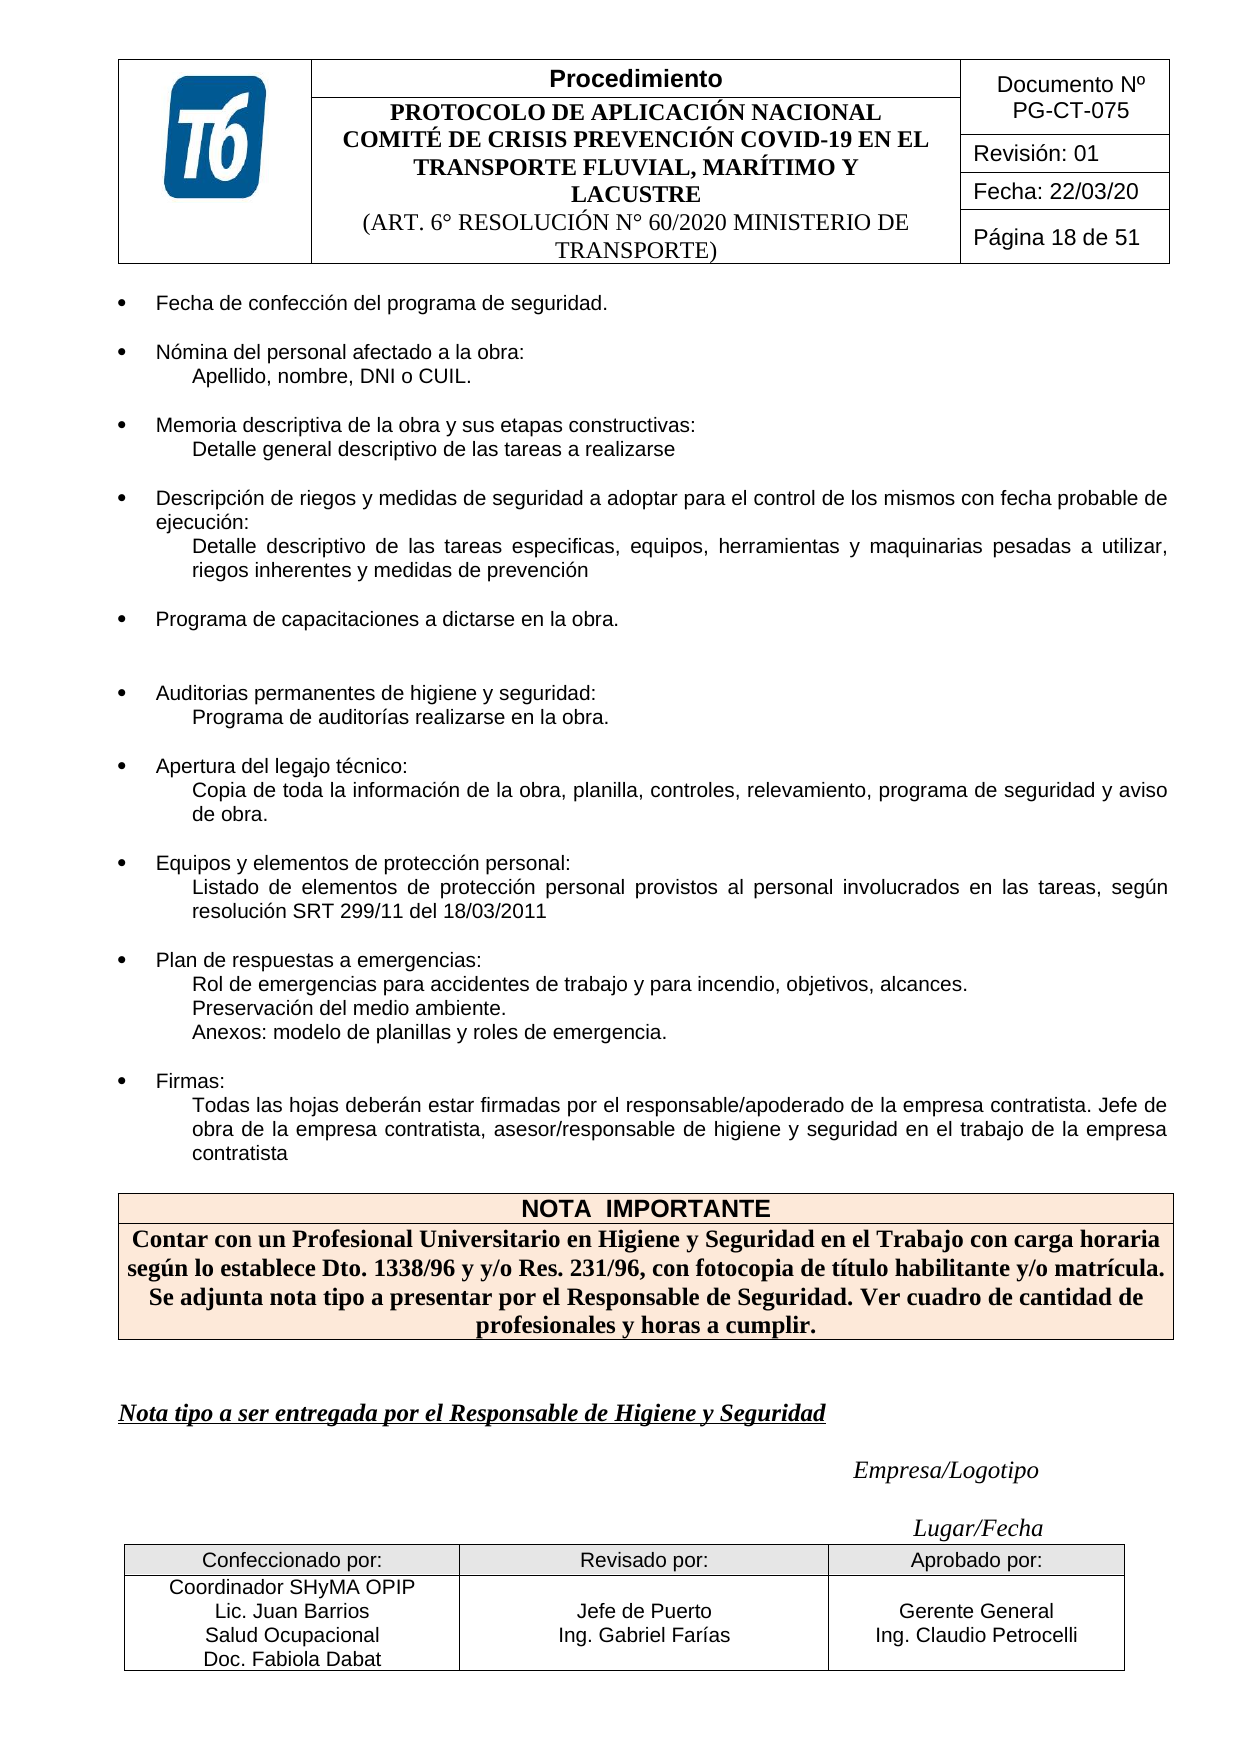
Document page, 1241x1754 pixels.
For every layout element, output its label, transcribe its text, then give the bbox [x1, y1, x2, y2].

picture [161, 72, 269, 203]
text Detalle general descriptivo de las tareas a realizarse [192, 437, 1169, 461]
list Apertura del legajo técnico: [118, 754, 1169, 778]
text Nota tipo a ser entregada por el Responsable de Higiene y Seguridad [118, 1398, 1169, 1426]
list Auditorias permanentes de higiene y seguridad: [118, 681, 1169, 705]
list Programa de capacitaciones a dictarse en la obra. [118, 607, 1169, 631]
text Listado de elementos de protección personal provistos al personal involucrados en las tareas, según resolución SRT 299/11 del 18/03/2011 [192, 875, 1169, 923]
list Fecha de confección del programa de seguridad. [118, 291, 1169, 315]
list Plan de respuestas a emergencias: [118, 948, 1169, 972]
text Anexos: modelo de planillas y roles de emergencia. [192, 1020, 1169, 1044]
text Preservación del medio ambiente. [192, 996, 1169, 1020]
text Copia de toda la información de la obra, planilla, controles, relevamiento, programa de seguridad y aviso de obra. [192, 778, 1169, 826]
list Firmas: [118, 1069, 1169, 1093]
text Apellido, nombre, DNI o CUIL. [192, 364, 1169, 388]
text Programa de auditorías realizarse en la obra. [192, 705, 1169, 729]
text Todas las hojas deberán estar firmadas por el responsable/apoderado de la empresa contratista. Jefe de obra de la empresa contratista, asesor/responsable de higiene y seguridad en el trabajo de la empresa contratista [192, 1093, 1169, 1164]
table_header NOTA IMPORTANTE [119, 1194, 1173, 1223]
text Lugar/Fecha [913, 1513, 1169, 1541]
text Detalle descriptivo de las tareas especificas, equipos, herramientas y maquinarias pesadas a utilizar, riegos inherentes y medidas de prevención [192, 534, 1169, 582]
list Descripción de riegos y medidas de seguridad a adoptar para el control de los mismos con fecha probable de ejecución: [118, 486, 1169, 534]
table_cell Contar con un Profesional Universitario en Higiene y Seguridad en el Trabajo con carga horaria según lo establece Dto. 1338/96 y y/o Res. 231/96, con fotocopia de título habilitante y/o matrícula. Se adjunta nota tipo a presentar por el Responsable de Seguridad. Ver cuadro de cantidad de profesionales y horas a cumplir. [119, 1224, 1173, 1339]
list Memoria descriptiva de la obra y sus etapas constructivas: [118, 413, 1169, 437]
text Rol de emergencias para accidentes de trabajo y para incendio, objetivos, alcances. [192, 972, 1169, 996]
list Nómina del personal afectado a la obra: [118, 340, 1169, 364]
text Empresa/Logotipo [853, 1455, 1169, 1484]
list Equipos y elementos de protección personal: [118, 851, 1169, 875]
